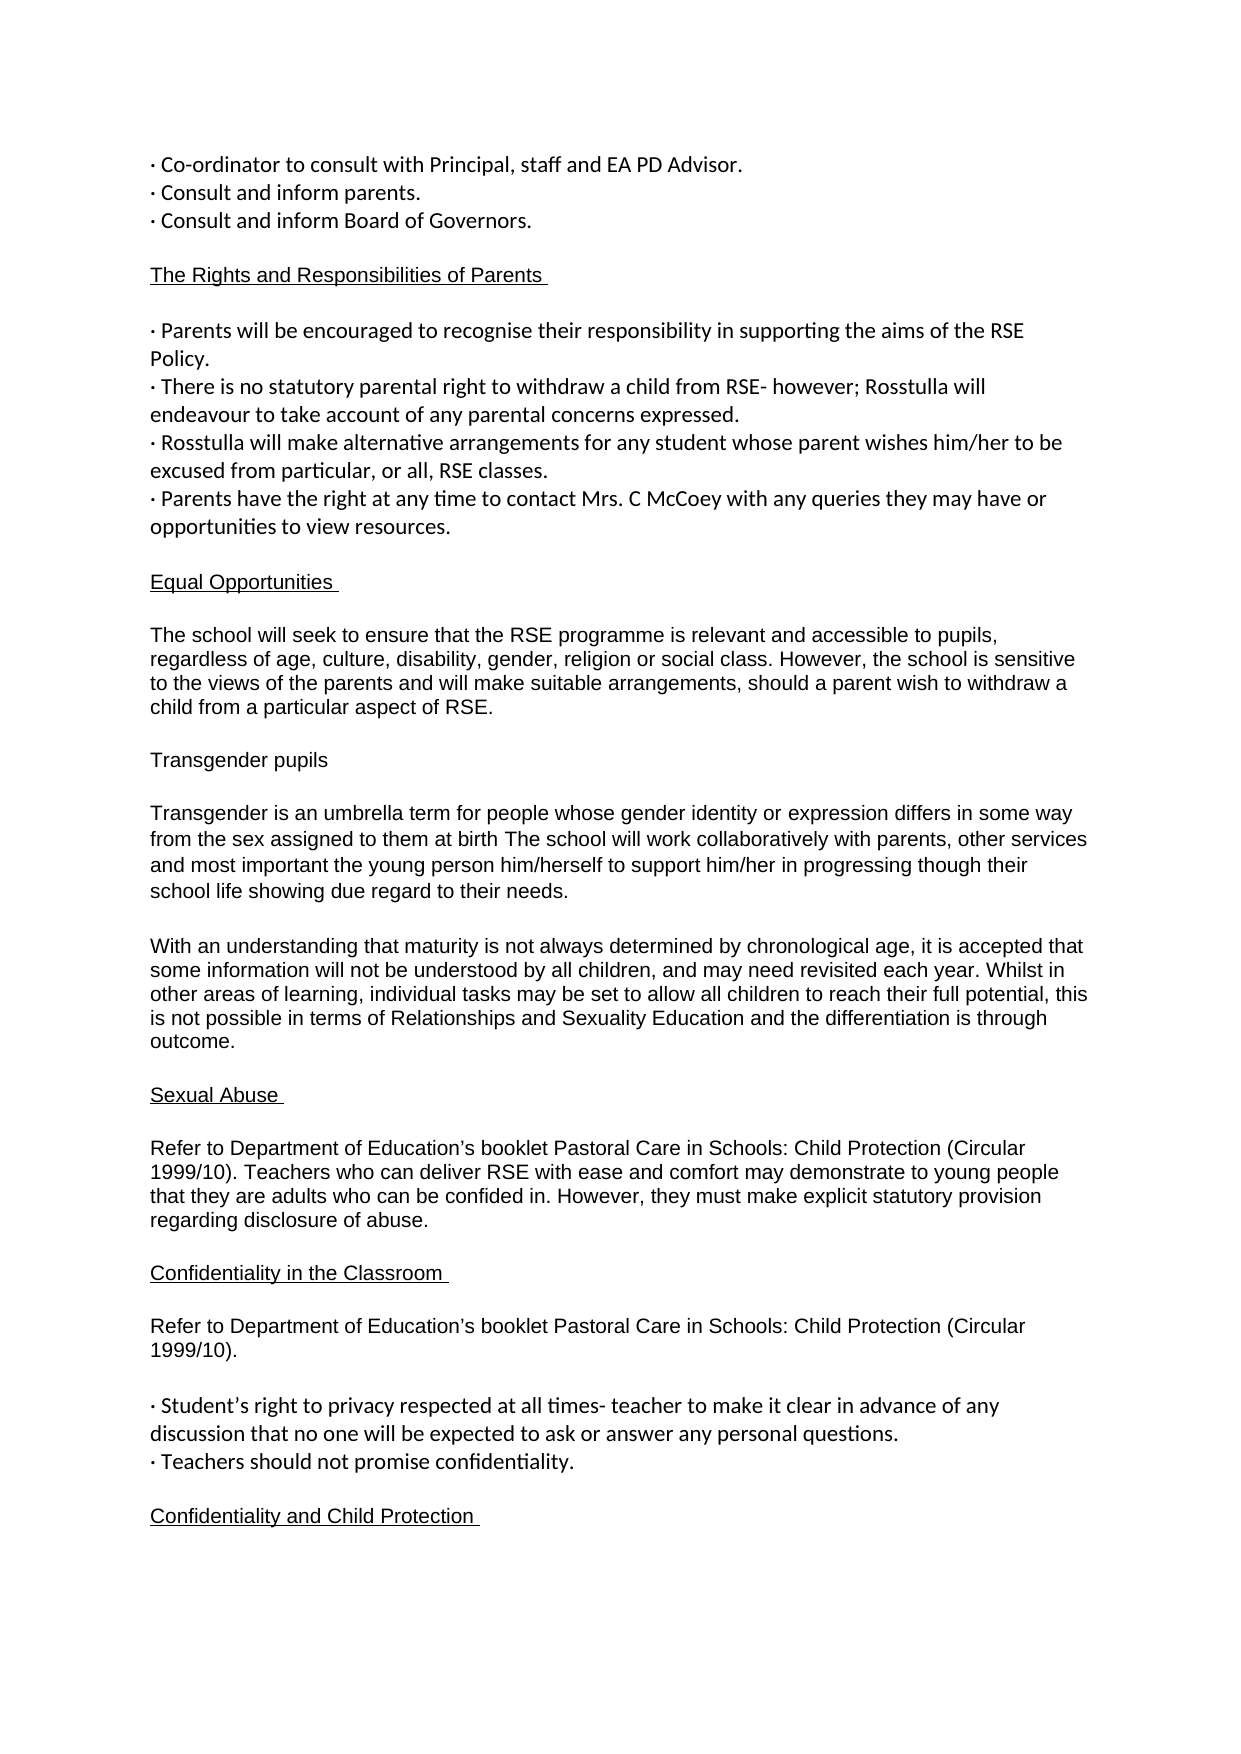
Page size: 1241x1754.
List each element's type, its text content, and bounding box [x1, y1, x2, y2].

text Refer to Department of Education’s booklet Pastoral Care in Schools: Child Protection (Circular 1999/10). Teachers who can deliver RSE with ease and comfort may demonstrate to young people that they are adults who can be confided in. However, they must make explicit statutory provision regarding disclosure of abuse. [150, 1136, 1090, 1231]
text · Co-ordinator to consult with Principal, staff and EA PD Advisor. [150, 150, 1090, 178]
text · Consult and inform parents. [150, 178, 1090, 206]
text Confidentiality in the Classroom [150, 1261, 1090, 1284]
text · There is no statutory parental right to withdraw a child from RSE- however; Rosstulla will endeavour to take account of any parental concerns expressed. [150, 372, 1090, 428]
text With an understanding that maturity is not always determined by chronological age, it is accepted that some information will not be understood by all children, and may need revisited each year. Whilst in other areas of learning, individual tasks may be set to allow all children to reach their full potential, this is not possible in terms of Relationships and Sexuality Education and the differentiation is through outcome. [150, 933, 1090, 1053]
text · Parents will be encouraged to recognise their responsibility in supporting the aims of the RSE Policy. [150, 316, 1090, 372]
text Confidentiality and Child Protection [150, 1504, 1090, 1528]
text Equal Opportunities [150, 570, 1090, 594]
text The school will seek to ensure that the RSE programme is relevant and accessible to pupils, regardless of age, culture, disability, gender, religion or social class. However, the school is sensitive to the views of the parents and will make suitable arrangements, should a parent wish to withdraw a child from a particular aspect of RSE. [150, 623, 1090, 719]
text · Rosstulla will make alternative arrangements for any student whose parent wishes him/her to be excused from particular, or all, RSE classes. [150, 428, 1090, 484]
text · Parents have the right at any time to contact Mrs. C McCoey with any queries they may have or opportunities to view resources. [150, 484, 1090, 541]
text · Consult and inform Board of Governors. [150, 206, 1090, 234]
text Transgender pupils [150, 748, 1090, 772]
text Transgender is an umbrella term for people whose gender identity or expression differs in some way from the sex assigned to them at birth The school will work collaboratively with parents, other services and most important the young person him/herself to support him/her in progressing though their school life showing due regard to their needs. [150, 801, 1090, 902]
text Sexual Abuse [150, 1082, 1090, 1106]
text · Student’s right to privacy respected at all times- teacher to make it clear in advance of any discussion that no one will be expected to ask or answer any personal questions. [150, 1391, 1090, 1447]
text · Teachers should not promise confidentiality. [150, 1447, 1090, 1475]
text The Rights and Responsibilities of Parents [150, 263, 1090, 287]
text Refer to Department of Education’s booklet Pastoral Care in Schools: Child Protection (Circular 1999/10). [150, 1314, 1090, 1362]
